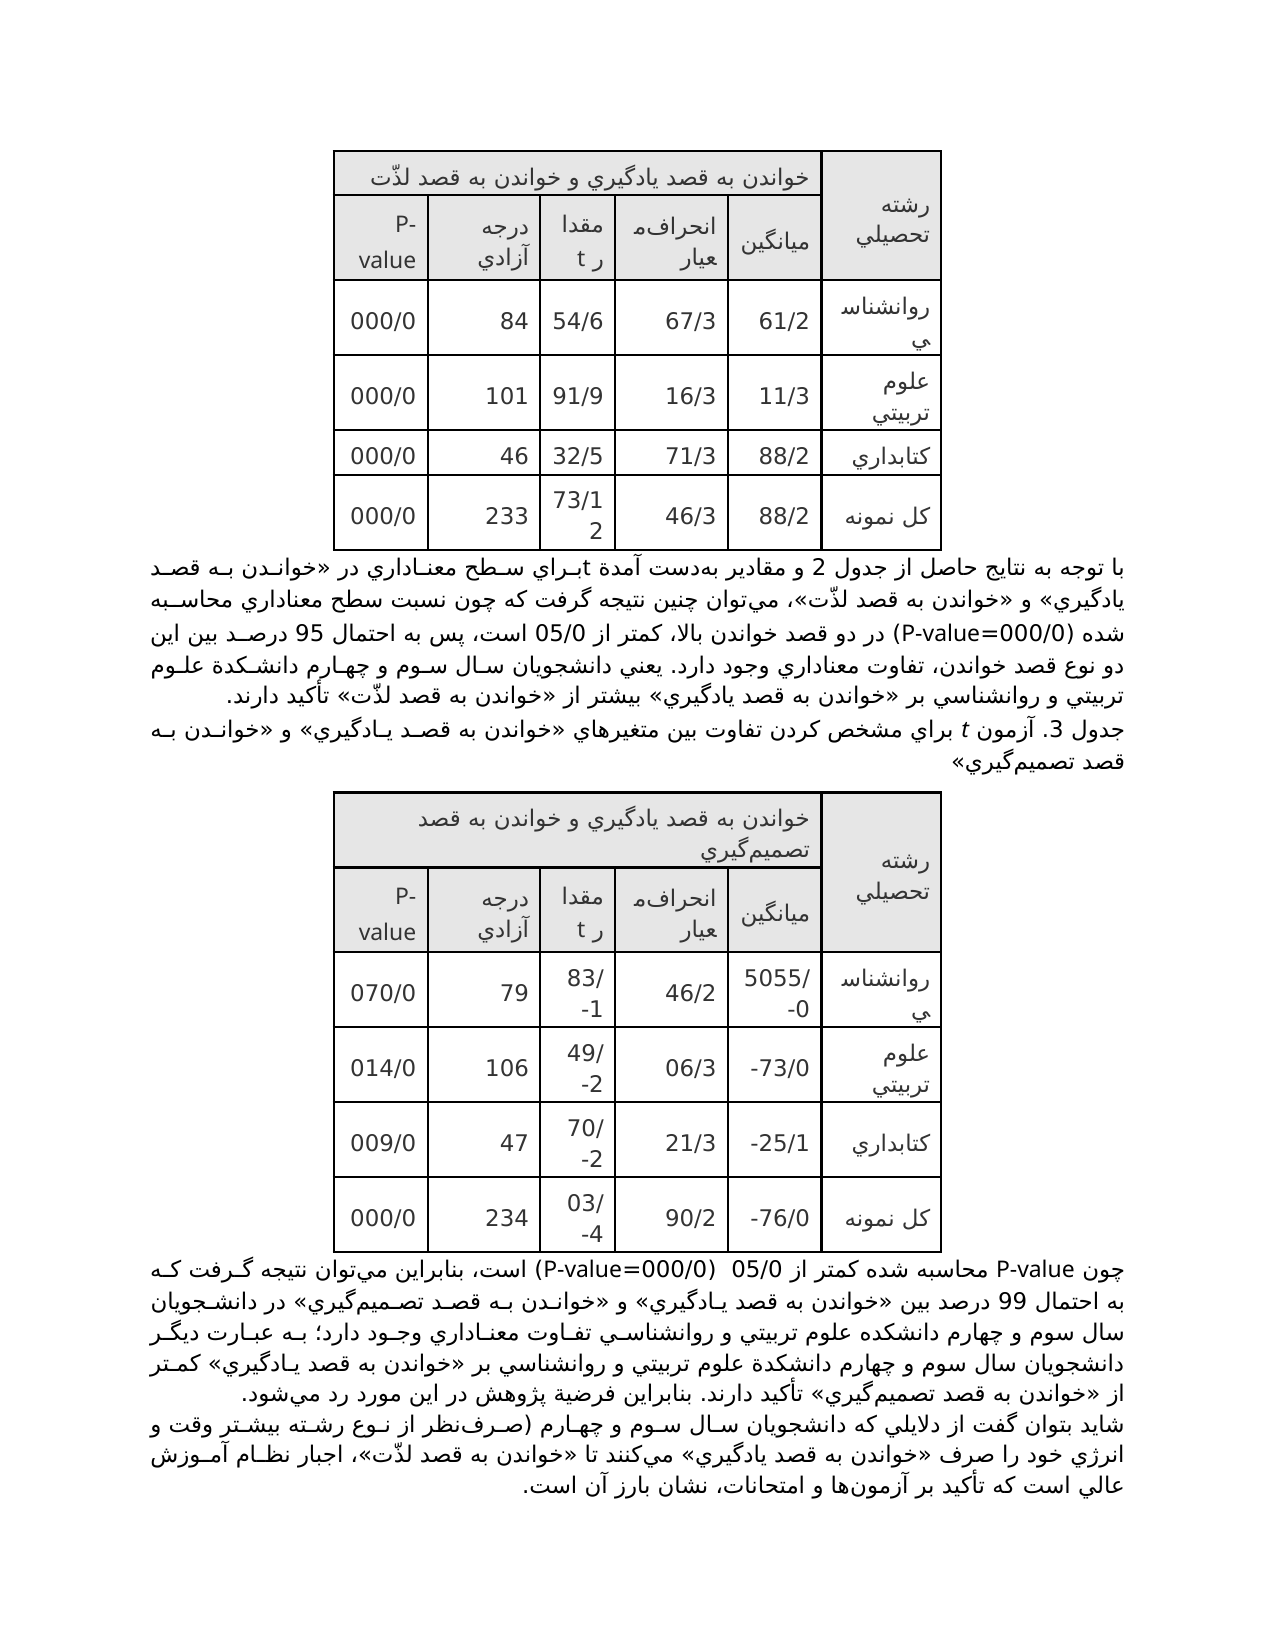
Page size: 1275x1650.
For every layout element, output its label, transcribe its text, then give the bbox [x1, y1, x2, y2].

table_cell درجه آزادي [429, 869, 539, 951]
table_cell 000/0 [335, 356, 427, 429]
table_header خواندن به قصد يادگيري و خواندن به قصد لذ‌ّت [335, 152, 820, 194]
table_cell 73/0- [729, 1028, 820, 1101]
table_cell P-value [335, 869, 427, 951]
table_cell روانشناسي [823, 281, 940, 354]
table_cell 234 [429, 1178, 539, 1251]
table_cell 000/0 [335, 1178, 427, 1251]
table_cell 88/2 [729, 476, 820, 549]
table_cell ميانگين [729, 869, 820, 951]
table_cell كتابداري [823, 431, 940, 474]
table_cell انحراف‌معيار [616, 869, 727, 951]
text چون P-value محاسبه شده كمتر از 05/0 (000/0=P-value) است، بنابراين مي‌توان نتيجه گرفت كه به احتمال 99 درصد بين «خواندن به قصد يادگيري» و «خواندن به قصد تصميم‌گيري» در دانشجويان سال سوم و چهارم دانشكده علوم تربيتي و روانشناسي تفاوت معناداري وجود دارد؛ به عبارت ديگر دانشجويان سال سوم و چهارم دانشكدة علوم تربيتي و روانشناسي بر «خواندن به قصد يادگيري» كمتر از «خواندن به قصد تصميم‌گيري» تأكيد دارند. بنابراين فرضية پژوهش در اين مورد رد مي‌شود. [150, 1253, 1125, 1407]
table_cell مقدار t [541, 869, 614, 951]
table_cell 46 [429, 431, 539, 474]
table_cell 84 [429, 281, 539, 354]
table_cell 000/0 [335, 431, 427, 474]
table_header خواندن به قصد يادگيري و خواندن به قصد تصميم‌گيري [335, 794, 820, 866]
table_header رشته تحصيلي [823, 152, 940, 279]
table_cell 61/2 [729, 281, 820, 354]
table_cell 25/1- [729, 1103, 820, 1176]
table_cell 070/0 [335, 953, 427, 1026]
table_cell انحراف‌معيار [616, 196, 727, 279]
table_cell 21/3 [616, 1103, 727, 1176]
text جدول 3. آزمون t براي مشخص كردن تفاوت بين متغيرهاي «خواندن به قصد يادگيري» و «خواندن به قصد تصميم‌گيري» [150, 713, 1125, 775]
table_cell 54/6 [541, 281, 614, 354]
table_cell كل نمونه [823, 1178, 940, 1251]
table_cell ميانگين [729, 196, 820, 279]
table_cell 79 [429, 953, 539, 1026]
table_cell كل نمونه [823, 476, 940, 549]
table_cell روانشناسي [823, 953, 940, 1026]
table_cell 106 [429, 1028, 539, 1101]
table_cell 70/2- [541, 1103, 614, 1176]
text با توجه به نتايج حاصل از جدول 2 و مقادير به‌دست آمدة tبراي سطح معناداري در «خواندن به قصد يادگيري» و «خواندن به قصد لذ‌ّت»، مي‌توان چنين نتيجه گرفت كه چون نسبت سطح معناداري محاسبه شده (000/0=P-value) در دو قصد خواندن بالا، كمتر از 05/0 است، پس به احتمال 95 درصد بين اين دو نوع قصد خواندن، تفاوت معناداري وجود دارد. يعني دانشجويان سال سوم و چهارم دانشكدة علوم تربيتي و روانشناسي بر «خواندن به قصد يادگيري» بيشتر از «خواندن به قصد لذ‌ّت» تأكيد دارند. [150, 551, 1125, 709]
table_cell 000/0 [335, 476, 427, 549]
table_cell 000/0 [335, 281, 427, 354]
table_cell 5055/0- [729, 953, 820, 1026]
table_cell 83/1- [541, 953, 614, 1026]
table_cell 67/3 [616, 281, 727, 354]
table_cell 91/9 [541, 356, 614, 429]
table_cell 03/4- [541, 1178, 614, 1251]
table_cell كتابداري [823, 1103, 940, 1176]
table_cell P-value [335, 196, 427, 279]
table_cell 11/3 [729, 356, 820, 429]
table_header رشته تحصيلي [823, 794, 940, 951]
table_cell 49/2- [541, 1028, 614, 1101]
table_cell 233 [429, 476, 539, 549]
table_cell علوم تربيتي [823, 356, 940, 429]
table_cell 06/3 [616, 1028, 727, 1101]
table_cell علوم تربيتي [823, 1028, 940, 1101]
text شايد بتوان گفت از دلايلي كه دانشجويان سال سوم و چهارم (صرف‌نظر از نوع رشته بيشتر وقت و انرژي خود را صرف «خواندن به قصد يادگيري» مي‌كنند تا «خواندن به قصد لذ‌ّت»، اجبار نظام آموزش عالي است كه تأكيد بر آزمون‌ها و امتحانات، نشان بارز آن است. [150, 1411, 1125, 1499]
table_cell 101 [429, 356, 539, 429]
table_cell مقدار t [541, 196, 614, 279]
table_cell 73/12 [541, 476, 614, 549]
table_cell 46/2 [616, 953, 727, 1026]
table_cell 32/5 [541, 431, 614, 474]
table_cell 009/0 [335, 1103, 427, 1176]
table_cell 90/2 [616, 1178, 727, 1251]
table_cell 76/0- [729, 1178, 820, 1251]
table_cell 88/2 [729, 431, 820, 474]
table_cell 16/3 [616, 356, 727, 429]
table_cell 46/3 [616, 476, 727, 549]
table_cell 47 [429, 1103, 539, 1176]
table_cell درجه آزادي [429, 196, 539, 279]
table_cell 71/3 [616, 431, 727, 474]
table_cell 014/0 [335, 1028, 427, 1101]
